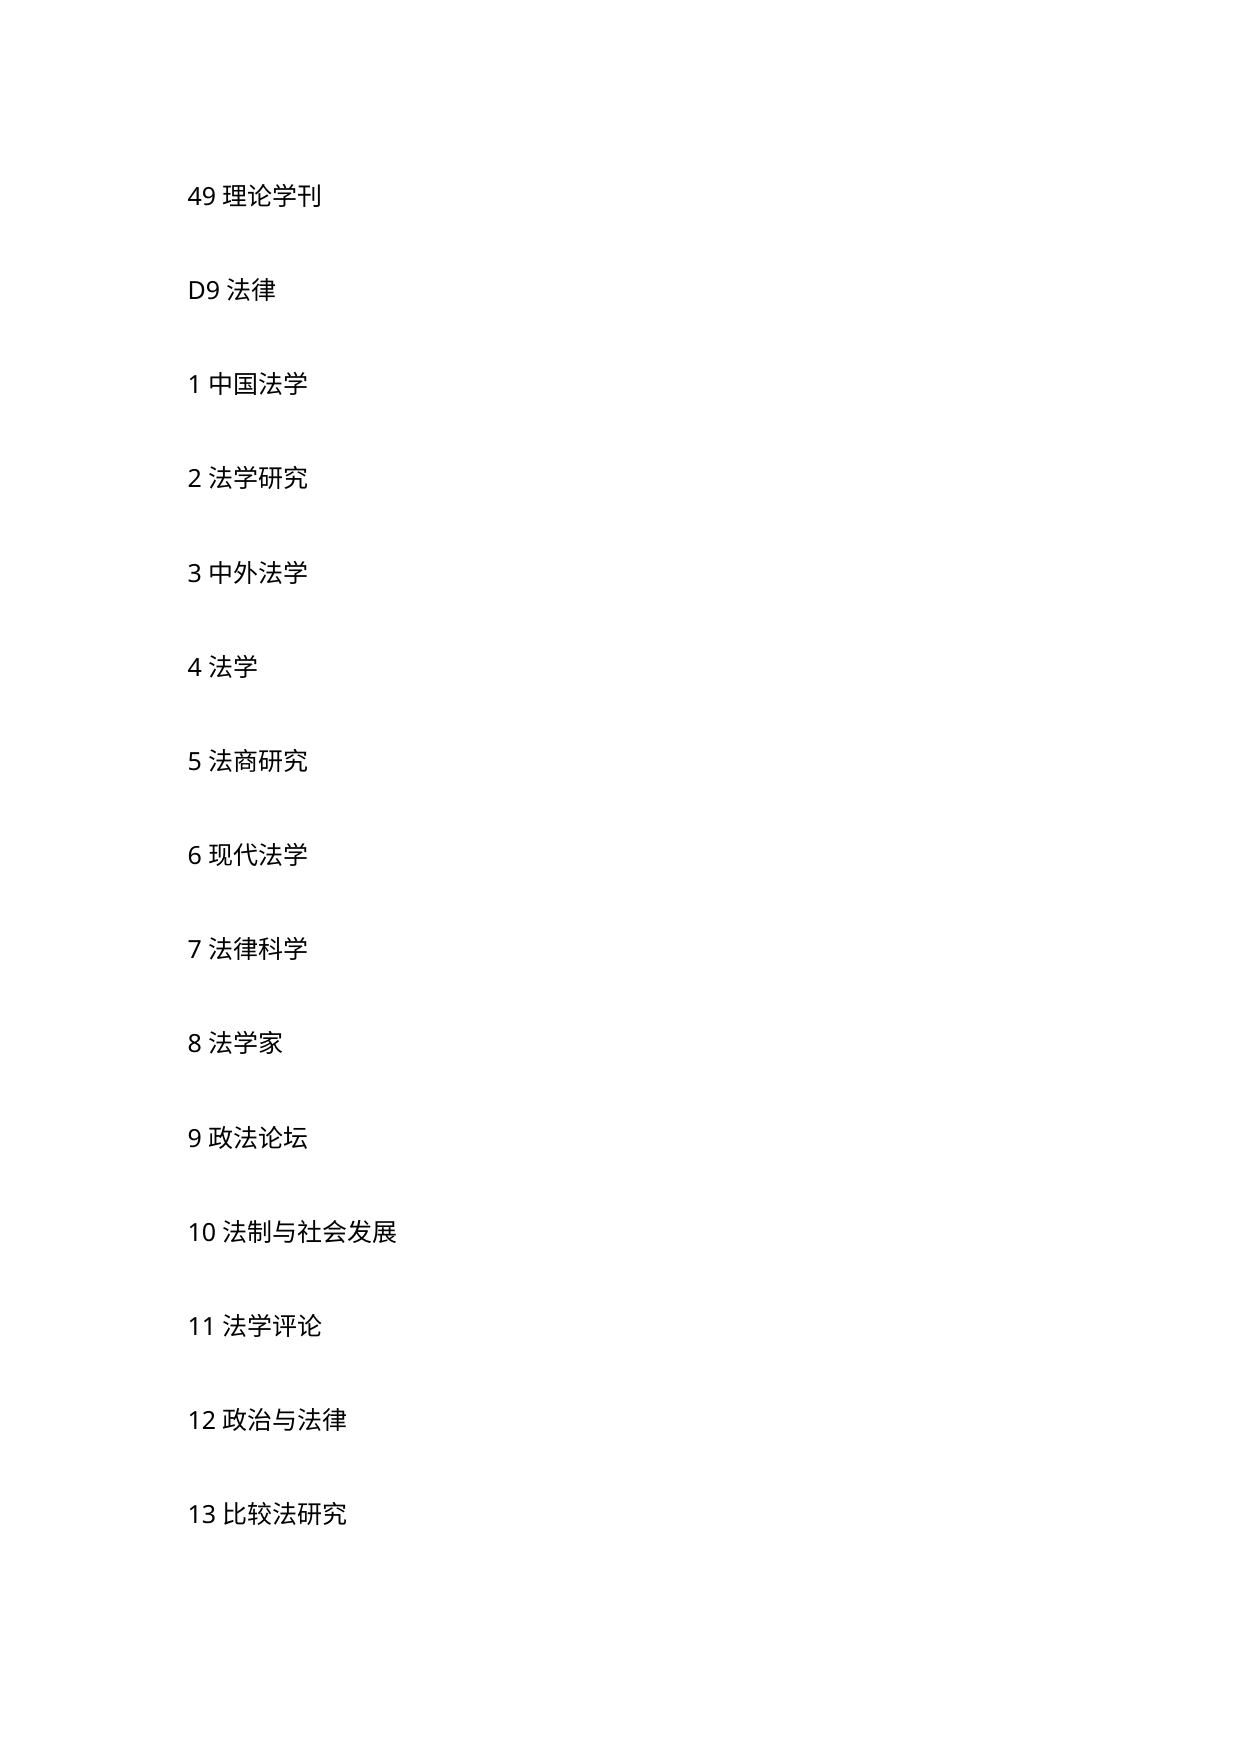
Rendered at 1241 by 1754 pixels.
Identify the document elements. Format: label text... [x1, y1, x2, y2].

text 9 政法论坛 [187, 1104, 1053, 1169]
text 1 中国法学 [187, 350, 1053, 415]
text 12 政治与法律 [187, 1386, 1053, 1451]
text 13 比较法研究 [187, 1480, 1053, 1545]
text 11 法学评论 [187, 1292, 1053, 1357]
text 8 法学家 [187, 1009, 1053, 1074]
text 4 法学 [187, 633, 1053, 698]
text 6 现代法学 [187, 821, 1053, 886]
text 5 法商研究 [187, 727, 1053, 792]
text 3 中外法学 [187, 539, 1053, 604]
text 7 法律科学 [187, 915, 1053, 980]
text 49 理论学刊 [187, 162, 1053, 227]
text D9 法律 [187, 256, 1053, 321]
text 2 法学研究 [187, 444, 1053, 509]
text 10 法制与社会发展 [187, 1198, 1053, 1263]
